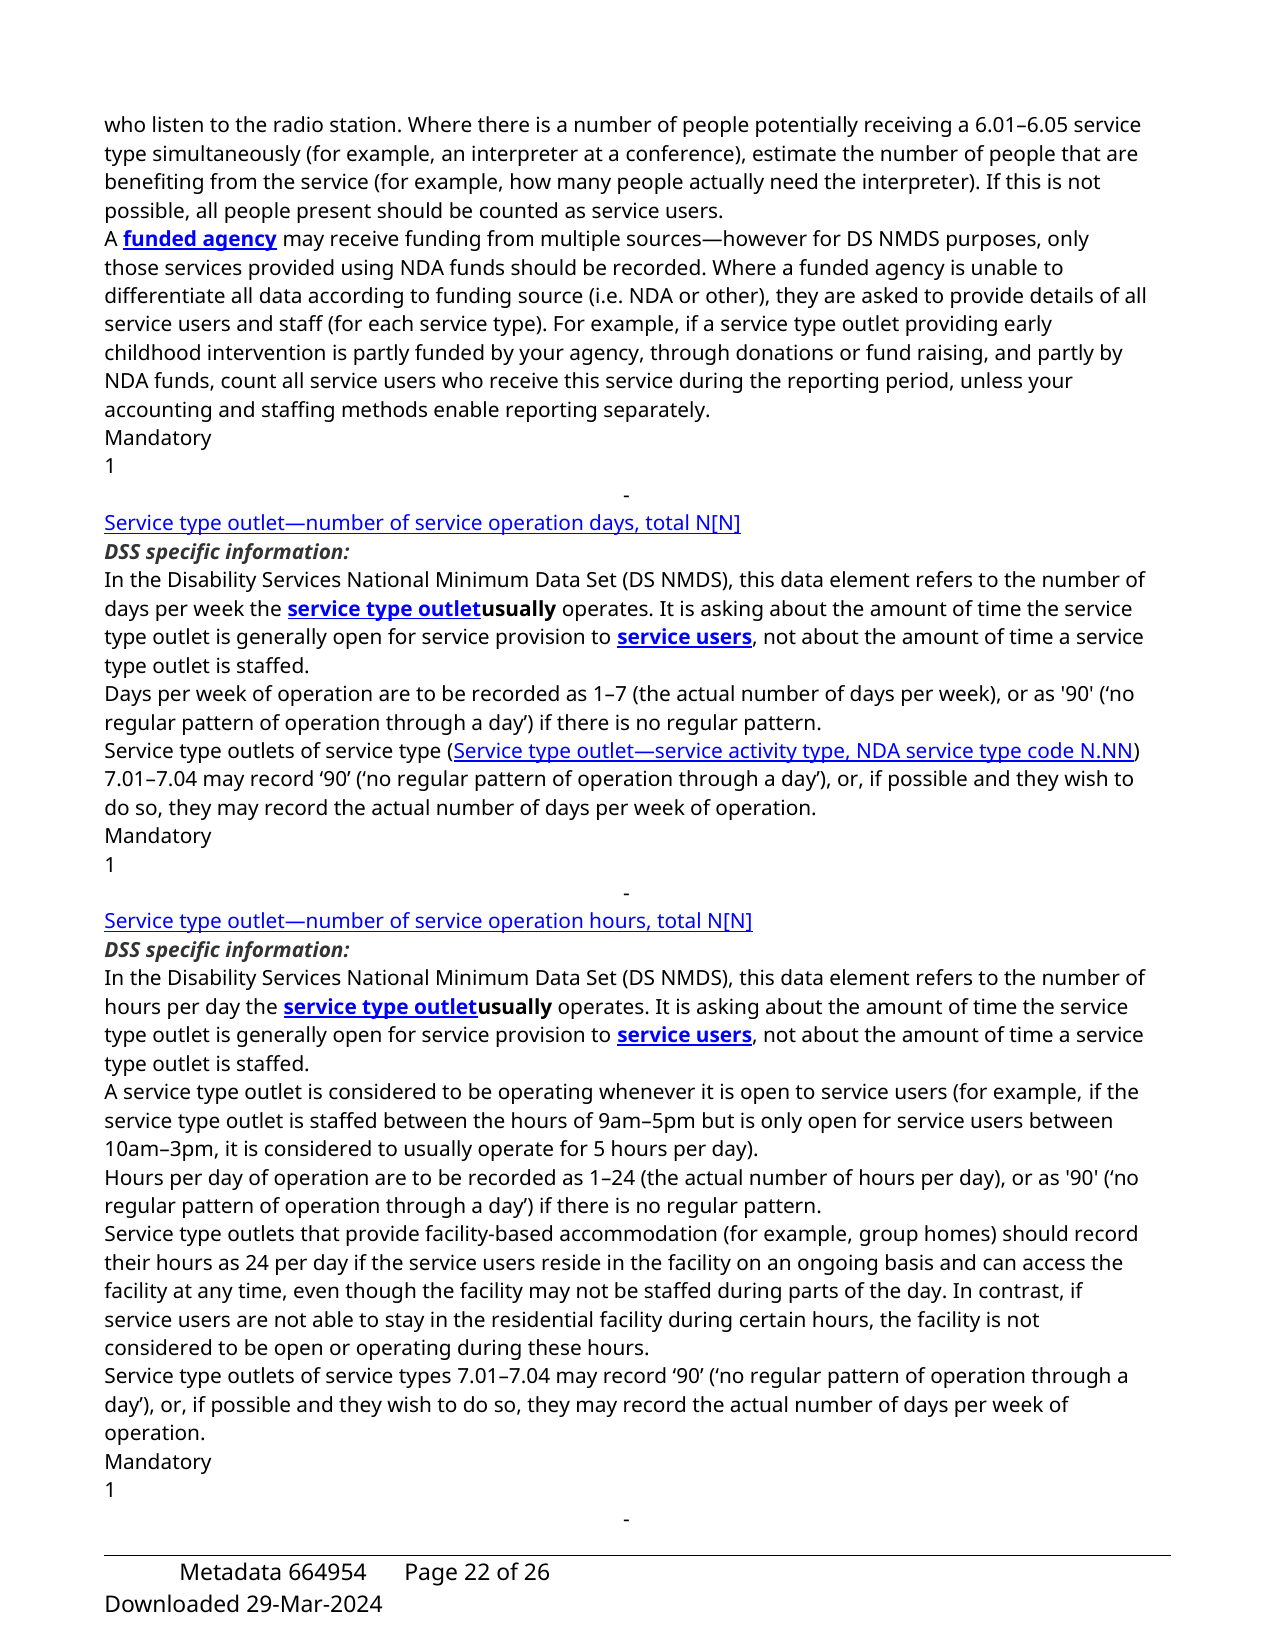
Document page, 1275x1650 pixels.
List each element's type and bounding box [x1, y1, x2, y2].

table_cell [93, 110, 1159, 1532]
